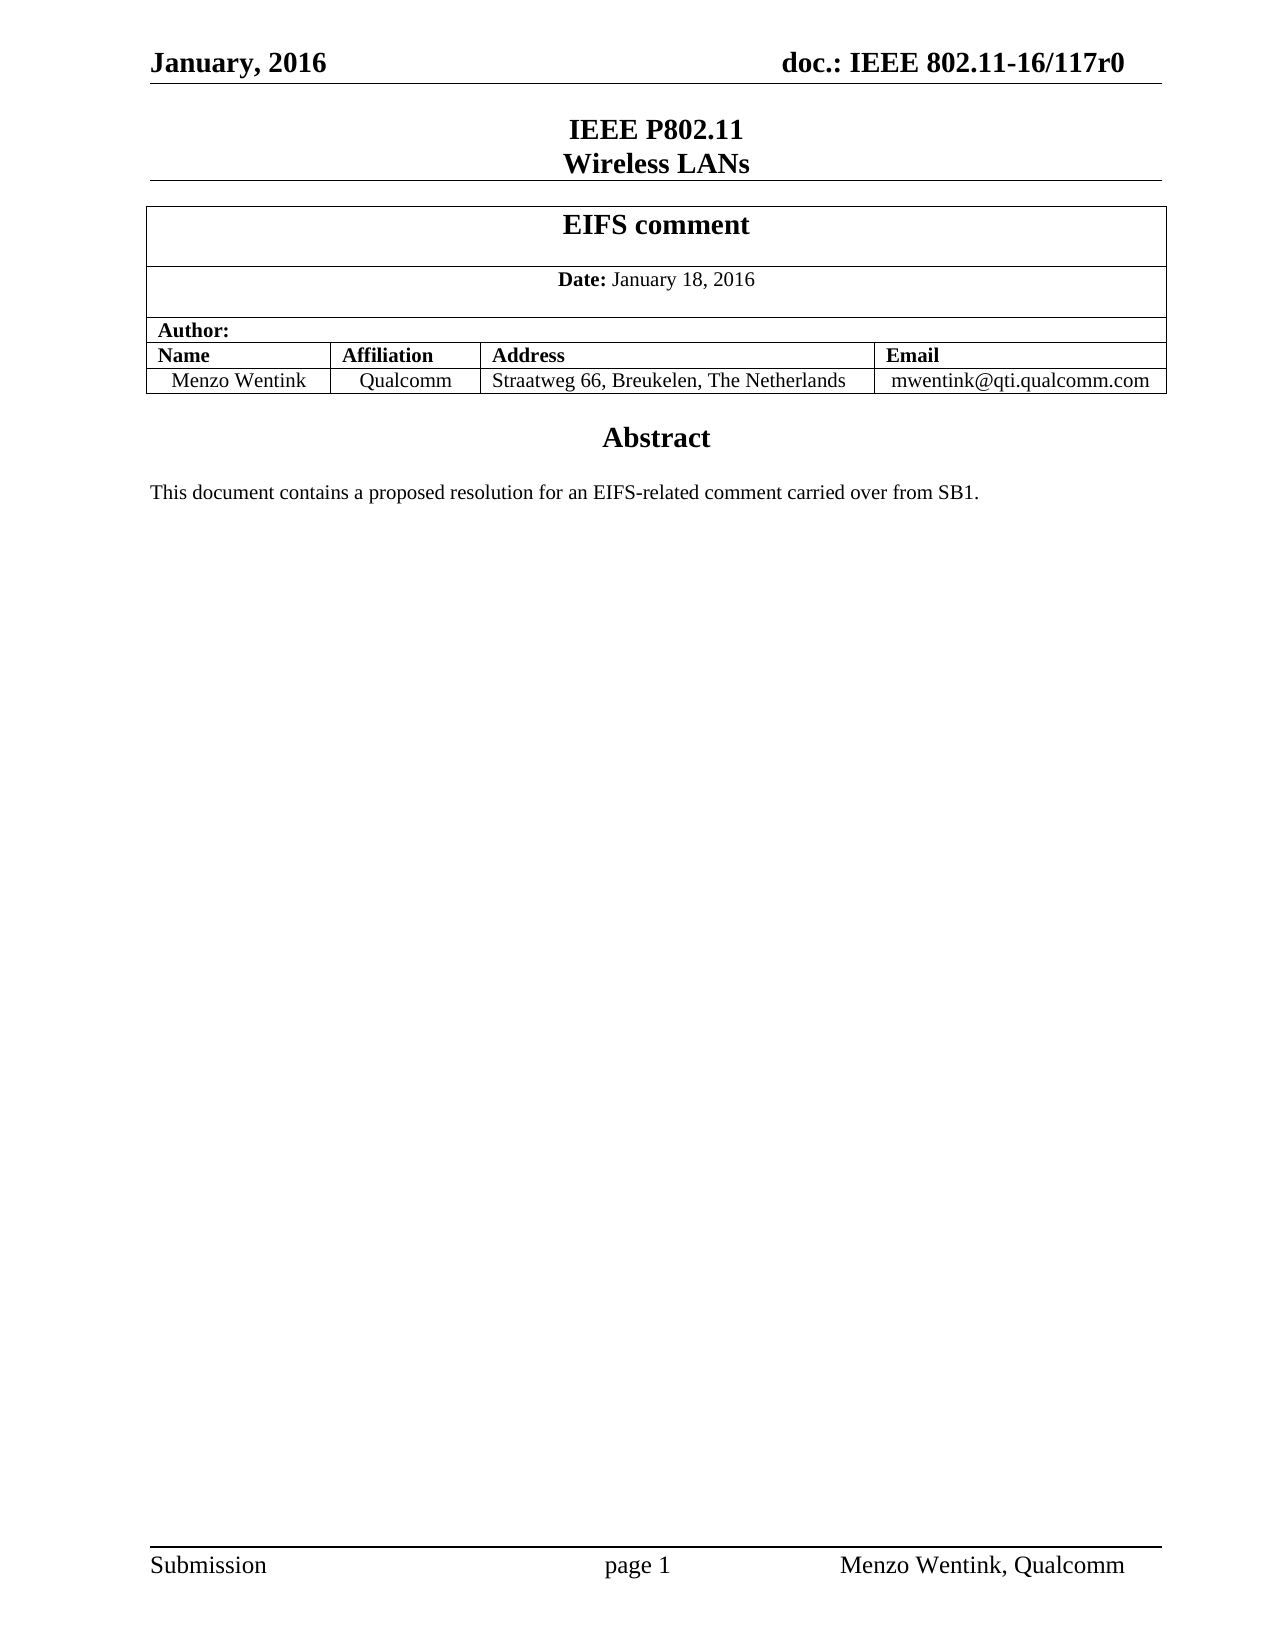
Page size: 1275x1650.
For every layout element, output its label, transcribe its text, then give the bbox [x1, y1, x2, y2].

table_cell Straatweg 66, Breukelen, The Netherlands [481, 369, 874, 392]
table_header EIFS comment [147, 207, 1166, 266]
table_cell mwentink@qti.qualcomm.com [875, 369, 1166, 392]
text This document contains a proposed resolution for an EIFS-related comment carried over from SB1. [150, 480, 1162, 504]
table_cell Date: January 18, 2016 [147, 267, 1166, 317]
table_cell Affiliation [331, 343, 480, 367]
table_cell Menzo Wentink [147, 369, 330, 392]
text IEEE P802.11 Wireless LANs [150, 112, 1162, 180]
text Abstract [150, 420, 1162, 453]
table_cell Email [875, 343, 1166, 367]
table_cell Author: [147, 318, 1166, 342]
table_cell Address [481, 343, 874, 367]
table_cell Name [147, 343, 330, 367]
table_cell Qualcomm [331, 369, 480, 392]
